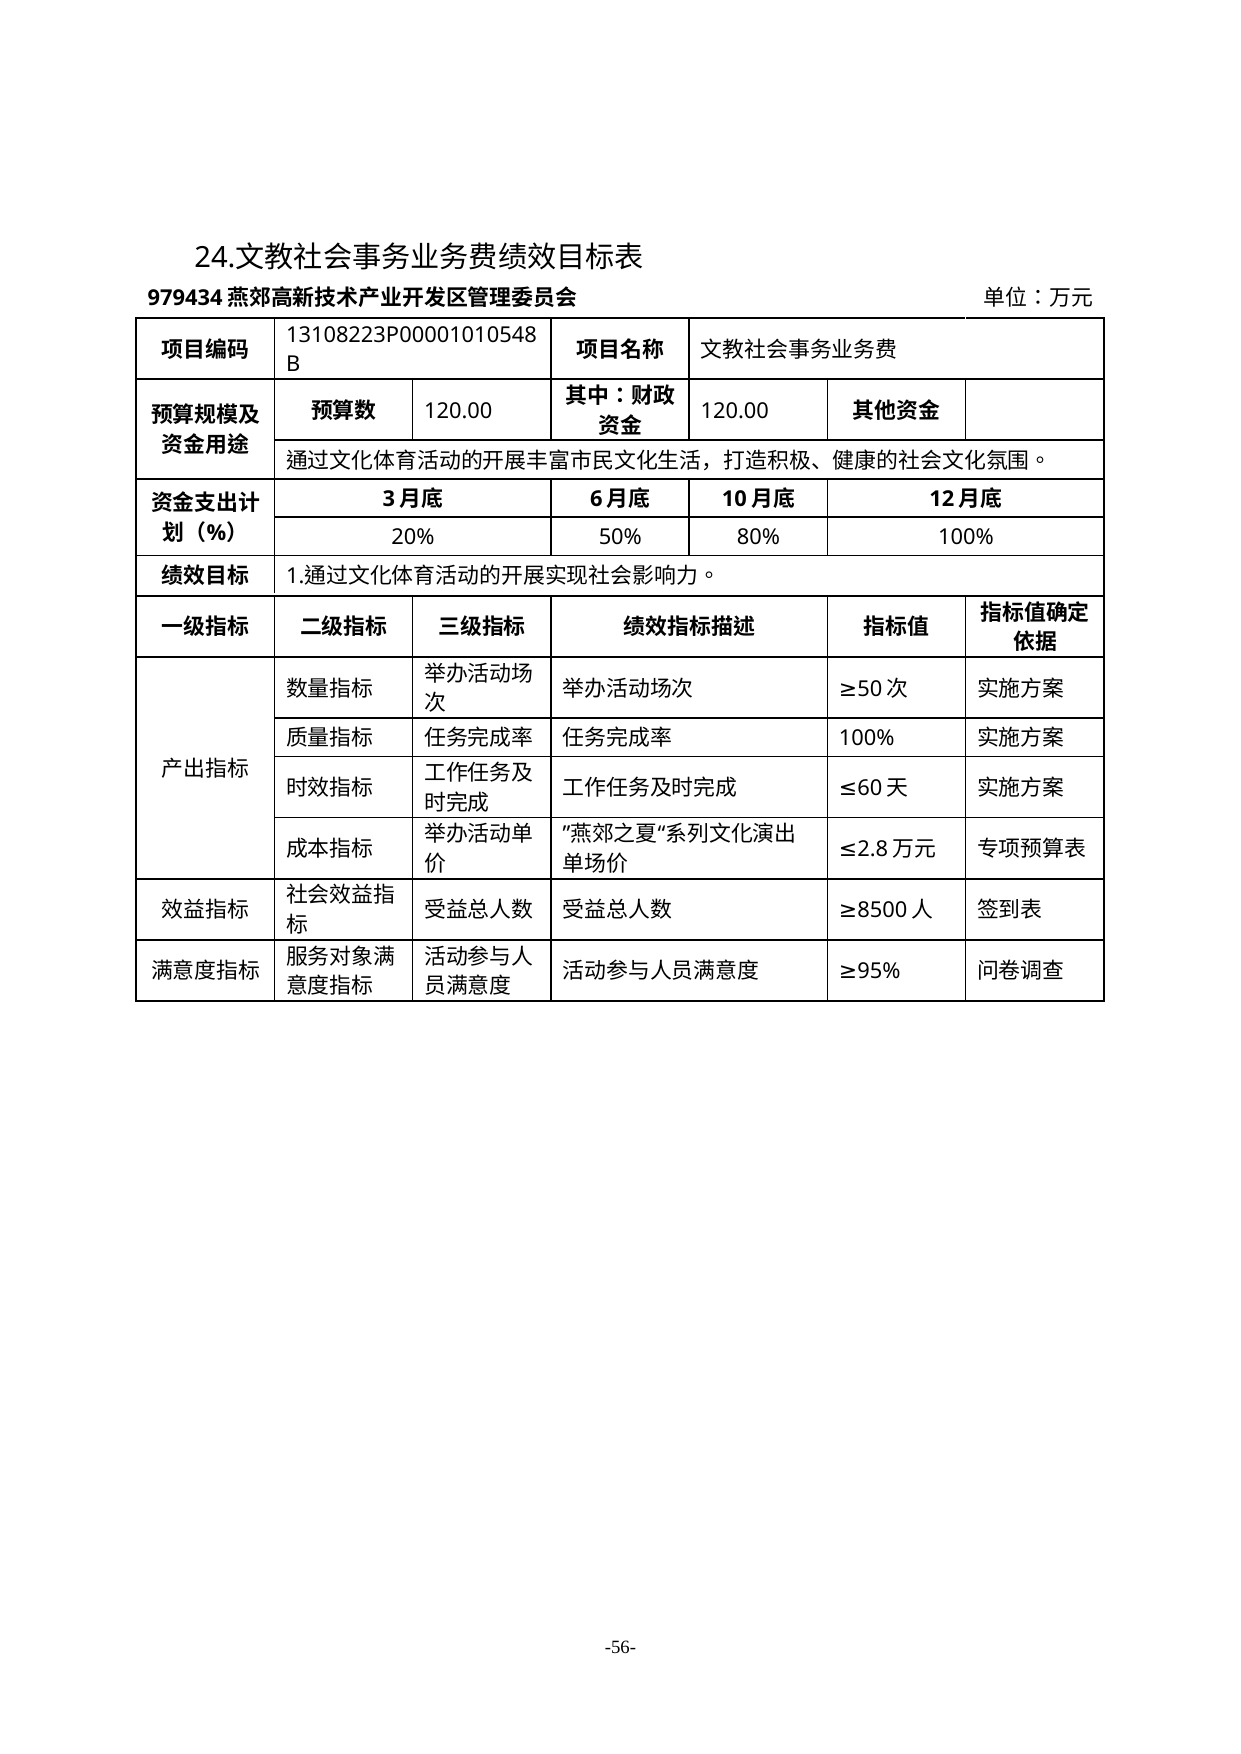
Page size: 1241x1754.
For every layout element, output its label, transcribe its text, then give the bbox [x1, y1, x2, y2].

table_header 指标值确定依据 [966, 597, 1103, 656]
table_cell 实施方案 [966, 658, 1103, 717]
table_cell ≤2.8万元 [828, 818, 965, 878]
table_cell 资金支出计划（%） [137, 480, 274, 555]
table_cell 13108223P00001010548B [275, 319, 550, 378]
table_cell 其他资金 [828, 380, 965, 439]
table_cell 任务完成率 [552, 719, 827, 756]
table_cell 问卷调查 [966, 941, 1103, 1000]
table_cell 3月底 [275, 480, 550, 516]
table_cell 服务对象满意度指标 [275, 941, 412, 1000]
table_cell 受益总人数 [552, 880, 827, 939]
table_cell 活动参与人员满意度 [413, 941, 550, 1000]
table_cell 项目名称 [552, 319, 688, 378]
table_cell 100% [828, 719, 965, 756]
table_cell 绩效目标 [137, 556, 274, 593]
table_cell 活动参与人员满意度 [552, 941, 827, 1000]
table_cell 20% [275, 518, 550, 555]
table_header 单位：万元 [966, 277, 1103, 317]
table_header 绩效指标描述 [552, 597, 827, 656]
table_cell 举办活动单价 [413, 818, 550, 878]
table_cell 社会效益指标 [275, 880, 412, 939]
text 24.文教社会事务业务费绩效目标表 [136, 233, 1104, 276]
table_cell 12月底 [828, 480, 1103, 516]
table_cell 举办活动场次 [552, 658, 827, 717]
table_cell 质量指标 [275, 719, 412, 756]
table_cell 数量指标 [275, 658, 412, 717]
table_cell 文教社会事务业务费 [690, 319, 1103, 378]
table_header 二级指标 [275, 597, 412, 656]
table_cell 通过文化体育活动的开展丰富市民文化生活，打造积极、健康的社会文化氛围。 [275, 441, 1103, 478]
table_cell 50% [552, 518, 688, 555]
table_cell 1.通过文化体育活动的开展实现社会影响力。 [275, 556, 1103, 593]
table_cell 产出指标 [137, 658, 274, 878]
table_cell 任务完成率 [413, 719, 550, 756]
table_cell ”燕郊之夏“系列文化演出单场价 [552, 818, 827, 878]
table_cell 工作任务及时完成 [552, 757, 827, 817]
table_cell [966, 380, 1103, 439]
table_cell 6月底 [552, 480, 688, 516]
table_cell ≥95% [828, 941, 965, 1000]
table_cell ≥8500人 [828, 880, 965, 939]
table_header 指标值 [828, 597, 965, 656]
table_cell 工作任务及时完成 [413, 757, 550, 817]
table_cell 举办活动场次 [413, 658, 550, 717]
table_cell 预算数 [275, 380, 412, 439]
table_header 979434燕郊高新技术产业开发区管理委员会 [137, 277, 965, 317]
table_header 三级指标 [413, 597, 550, 656]
table_cell 120.00 [413, 380, 550, 439]
table_cell 其中：财政 资金 [552, 380, 688, 439]
table_cell 签到表 [966, 880, 1103, 939]
table_cell 效益指标 [137, 880, 274, 939]
table_cell 100% [828, 518, 1103, 555]
table_cell 项目编码 [137, 319, 274, 378]
table_cell 预算规模及资金用途 [137, 380, 274, 478]
table_cell 专项预算表 [966, 818, 1103, 878]
table_cell 时效指标 [275, 757, 412, 817]
table_cell 10月底 [690, 480, 827, 516]
table_header 一级指标 [137, 597, 274, 656]
table_cell 80% [690, 518, 827, 555]
table_cell ≥50次 [828, 658, 965, 717]
table_cell 120.00 [690, 380, 827, 439]
table_cell 实施方案 [966, 719, 1103, 756]
table_cell 实施方案 [966, 757, 1103, 817]
table_cell 受益总人数 [413, 880, 550, 939]
table_cell 成本指标 [275, 818, 412, 878]
table_cell ≤60天 [828, 757, 965, 817]
table_cell 满意度指标 [137, 941, 274, 1000]
